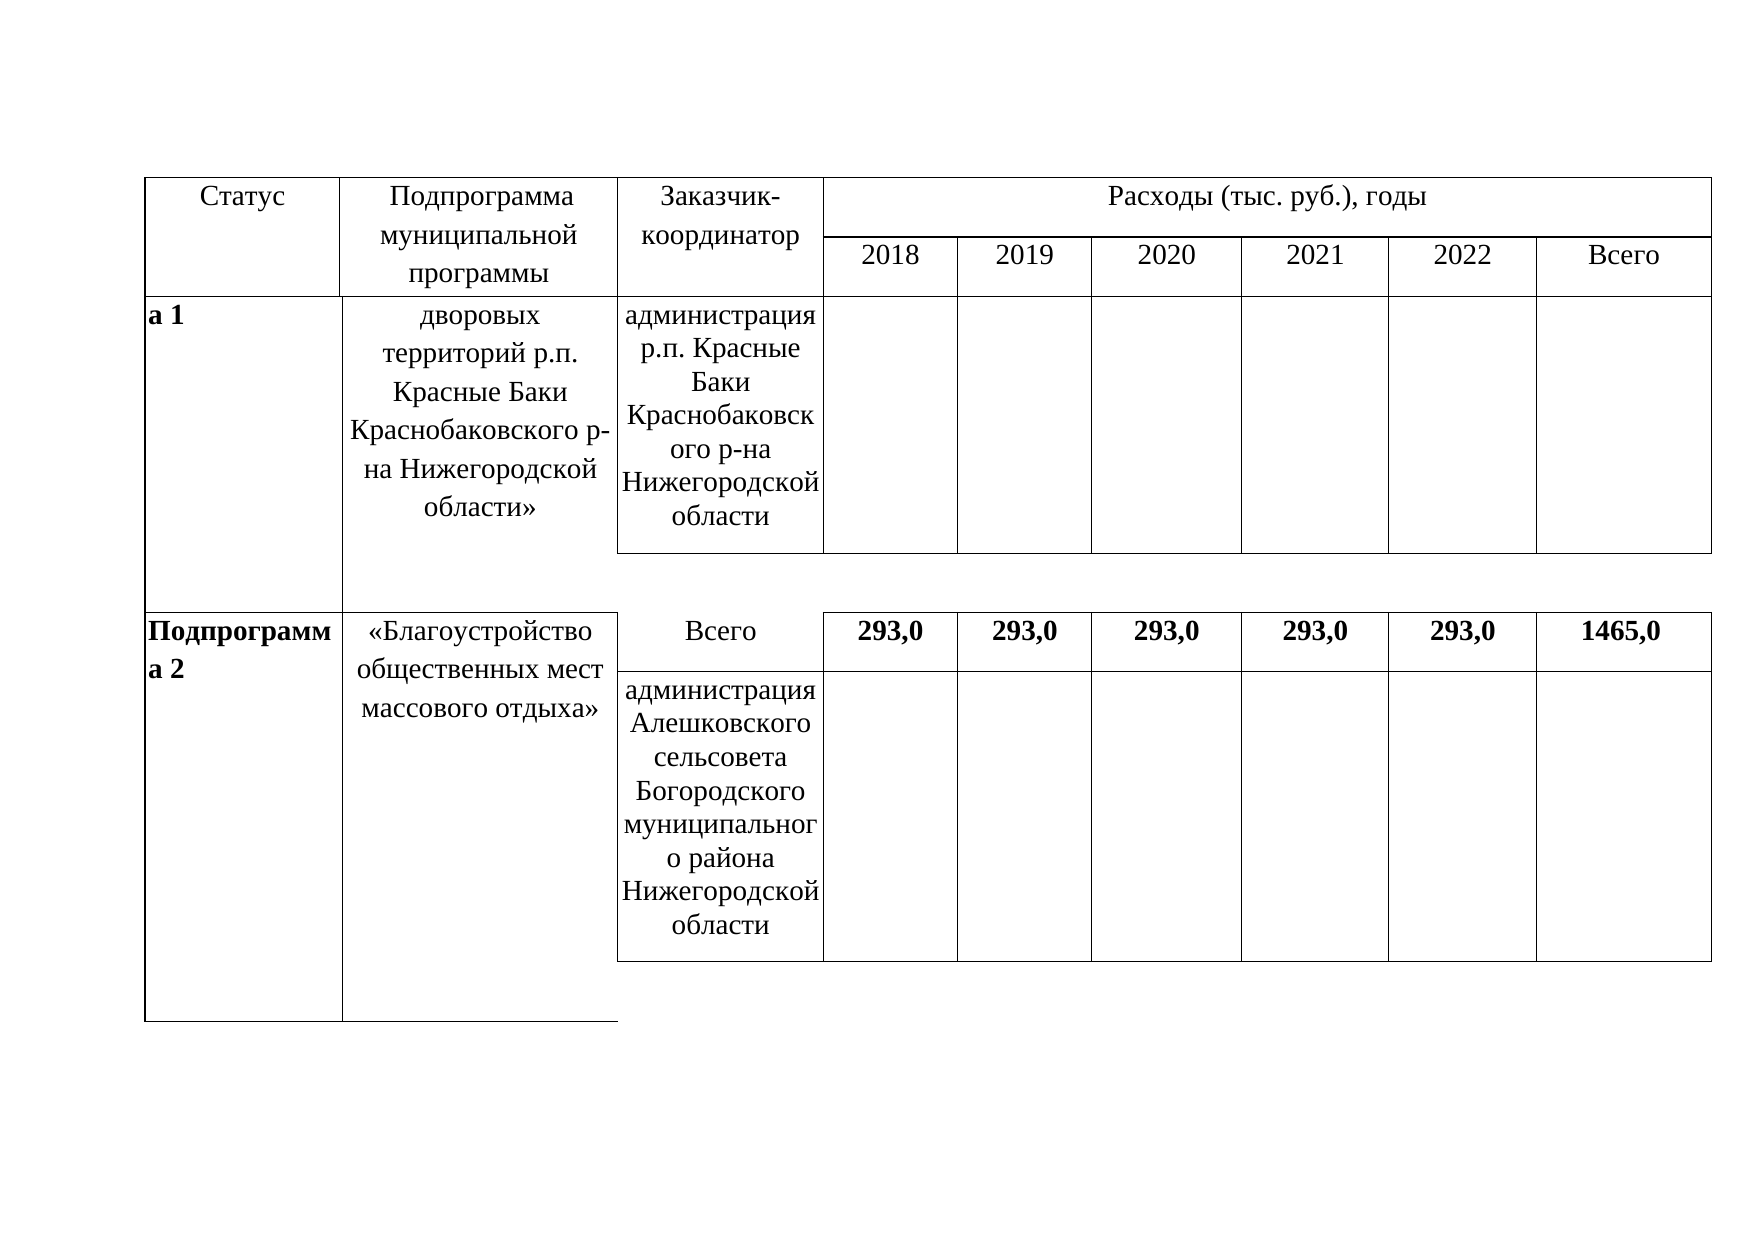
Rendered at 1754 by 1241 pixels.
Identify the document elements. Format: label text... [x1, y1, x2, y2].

table_cell [824, 297, 957, 552]
table_cell [1537, 297, 1711, 552]
table_cell Подпрограмма 2 [146, 613, 342, 1021]
table_cell администрация Алешковского сельсовета Богородского муниципального района Нижегородской области [618, 672, 823, 961]
table_cell [1389, 297, 1536, 552]
table_cell [1242, 297, 1388, 552]
table_cell 293,0 [1389, 613, 1536, 671]
table_header Подпрограмма муниципальной программы [340, 178, 617, 296]
table_cell 293,0 [1242, 613, 1388, 671]
table_header Заказчик-координатор [618, 178, 823, 296]
table_cell 293,0 [958, 613, 1091, 671]
table_cell 2022 [1389, 238, 1536, 296]
table_cell 2019 [958, 238, 1091, 296]
table_cell Подпрограмма 1 [146, 297, 342, 612]
table_cell [958, 297, 1091, 552]
table_cell Всего [618, 612, 823, 671]
table_cell 2018 [824, 238, 957, 296]
table_cell [1389, 672, 1536, 961]
table_cell Всего [1537, 238, 1711, 296]
table_cell 293,0 [1092, 613, 1241, 671]
table_cell «Благоустройство общественных мест массового отдыха» [343, 613, 618, 1021]
table_cell [1092, 672, 1241, 961]
table_cell администрация р.п. Красные Баки Краснобаковского р-на Нижегородской области [618, 297, 823, 552]
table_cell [343, 297, 618, 612]
table_header Расходы (тыс. руб.), годы [824, 178, 1711, 236]
table_cell [1242, 672, 1388, 961]
table_cell [958, 672, 1091, 961]
table_cell [824, 672, 957, 961]
table_cell 2021 [1242, 238, 1388, 296]
table_cell [1537, 672, 1711, 961]
table_header Статус [146, 178, 339, 296]
table_cell 2020 [1092, 238, 1241, 296]
table_cell 1465,0 [1537, 613, 1711, 671]
table_cell [1092, 297, 1241, 552]
table_cell 293,0 [824, 613, 957, 671]
